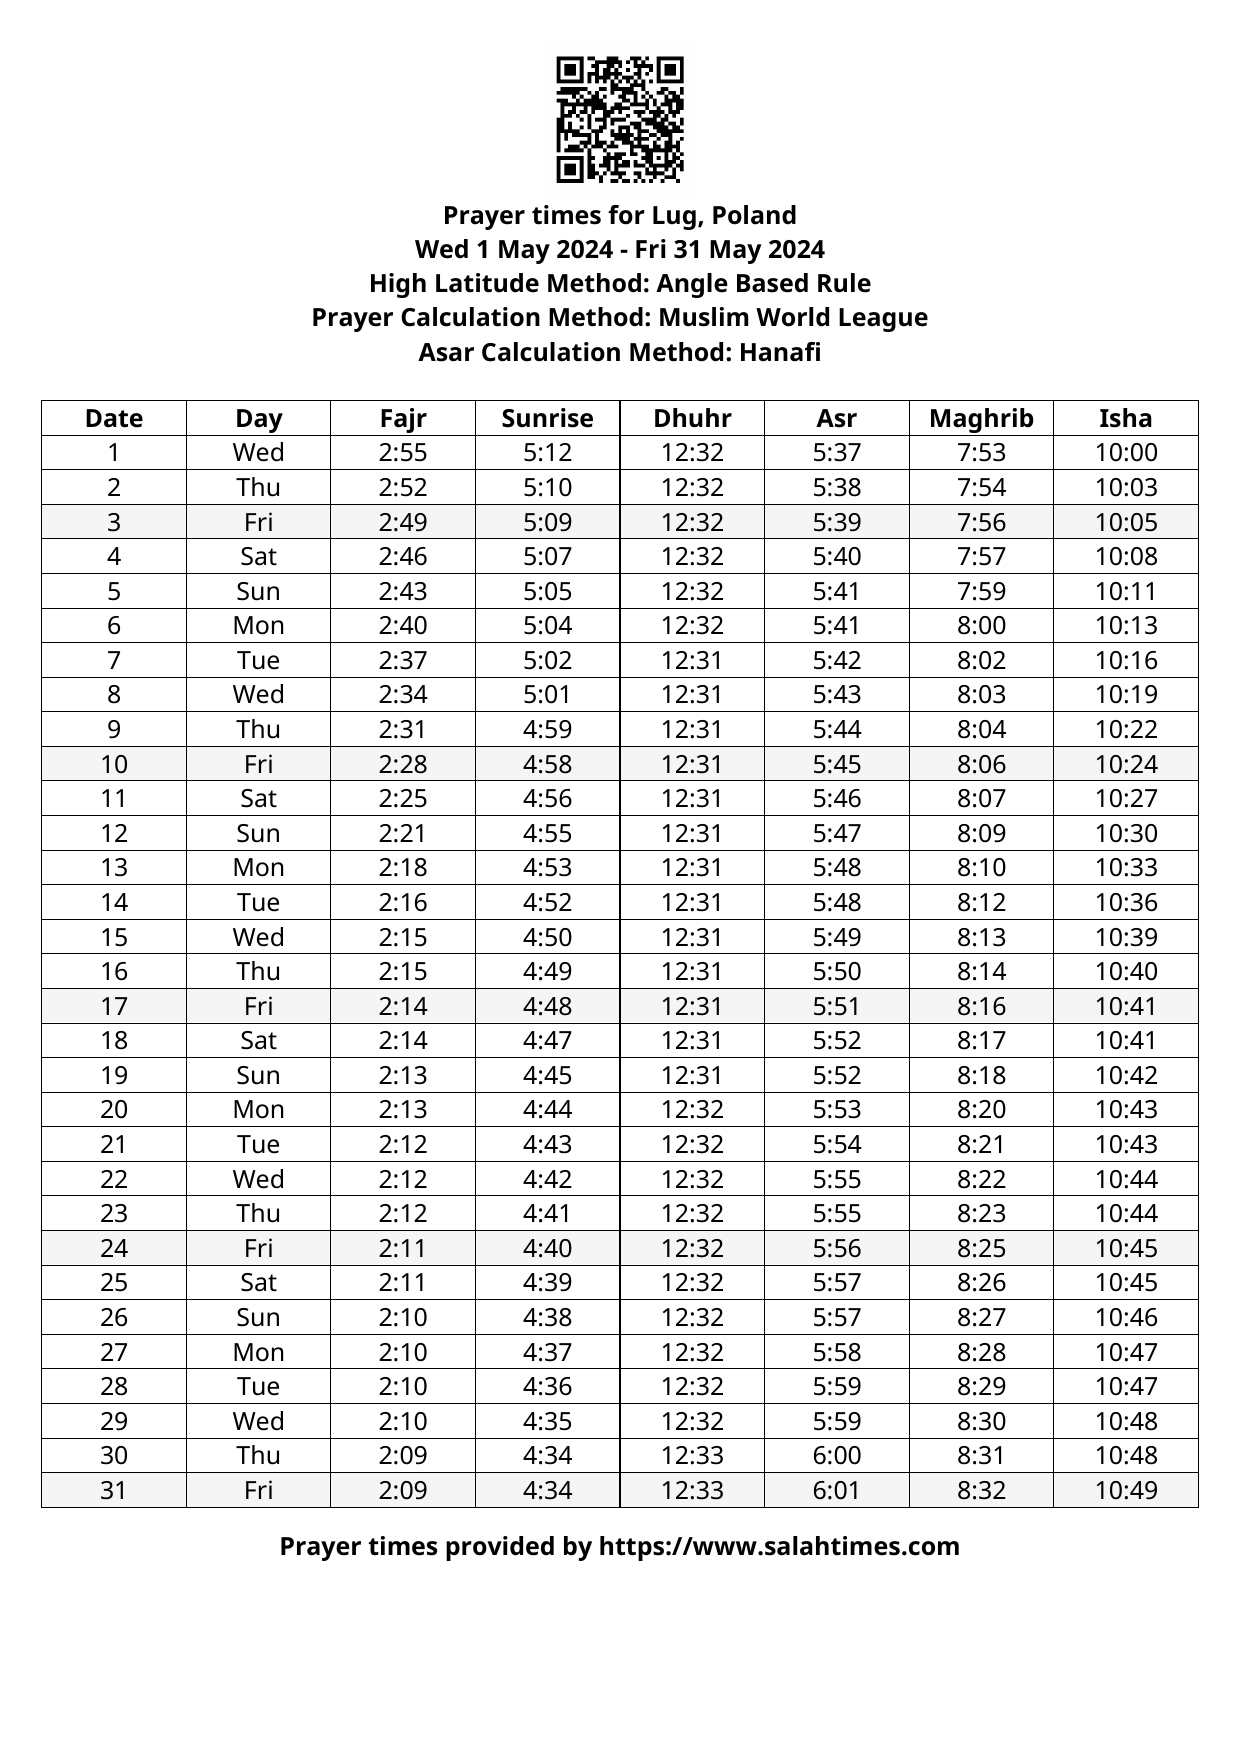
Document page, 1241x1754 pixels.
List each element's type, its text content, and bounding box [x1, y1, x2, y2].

table_cell 2:28 [331, 747, 475, 780]
table_cell 5:58 [765, 1335, 909, 1368]
table_cell 10:41 [1054, 989, 1198, 1022]
text Prayer times for Lug, Poland [42, 198, 1198, 232]
table_cell 16 [42, 954, 186, 988]
table_cell Thu [187, 470, 330, 504]
table_cell 26 [42, 1300, 186, 1334]
table_cell 12:32 [621, 1266, 764, 1299]
table_cell 2:15 [331, 920, 475, 953]
table_cell 8:10 [910, 851, 1053, 884]
table_cell 3 [42, 505, 186, 538]
table_cell 24 [42, 1231, 186, 1264]
table_cell 8:14 [910, 954, 1053, 988]
table_header Fajr [331, 401, 475, 434]
table_cell 5:37 [765, 436, 909, 469]
table_cell 8:28 [910, 1335, 1053, 1368]
table_cell 4:47 [476, 1024, 619, 1057]
table_cell Wed [187, 920, 330, 953]
table_cell 5:44 [765, 712, 909, 746]
table_cell 2:46 [331, 539, 475, 573]
table_cell 2:14 [331, 989, 475, 1022]
table_cell 8:18 [910, 1058, 1053, 1092]
table_cell Mon [187, 1335, 330, 1368]
table_cell 10:45 [1054, 1266, 1198, 1299]
table_cell 12:32 [621, 1404, 764, 1437]
table_cell 7:53 [910, 436, 1053, 469]
table_cell Mon [187, 609, 330, 642]
table_cell 7:57 [910, 539, 1053, 573]
table_cell 12:31 [621, 954, 764, 988]
table_cell 8:06 [910, 747, 1053, 780]
table_cell 10:08 [1054, 539, 1198, 573]
table_cell 12:32 [621, 1335, 764, 1368]
table_cell 10:49 [1054, 1473, 1198, 1507]
table_cell 4:39 [476, 1266, 619, 1299]
table_cell 5:40 [765, 539, 909, 573]
table_cell 8:25 [910, 1231, 1053, 1264]
table_cell Sun [187, 574, 330, 607]
table_cell 15 [42, 920, 186, 953]
table_header Maghrib [910, 401, 1053, 434]
table_cell 2:11 [331, 1266, 475, 1299]
table_cell 12:32 [621, 1369, 764, 1403]
table_cell 4:37 [476, 1335, 619, 1368]
table_cell 2:12 [331, 1162, 475, 1195]
table_cell 7:59 [910, 574, 1053, 607]
table_cell 8:21 [910, 1127, 1053, 1161]
table_cell 27 [42, 1335, 186, 1368]
text High Latitude Method: Angle Based Rule [42, 266, 1198, 300]
table_cell 5:47 [765, 816, 909, 849]
table_cell Fri [187, 747, 330, 780]
table_cell Fri [187, 505, 330, 538]
picture [542, 41, 699, 198]
table_cell 12:32 [621, 1093, 764, 1126]
table_cell 2:49 [331, 505, 475, 538]
table_cell 10:00 [1054, 436, 1198, 469]
table_cell Tue [187, 1127, 330, 1161]
table_cell 13 [42, 851, 186, 884]
table_cell 1 [42, 436, 186, 469]
table_cell 8:16 [910, 989, 1053, 1022]
table_cell 12:31 [621, 885, 764, 919]
table_cell 10:48 [1054, 1404, 1198, 1437]
table_cell 10:40 [1054, 954, 1198, 988]
table_cell 12:32 [621, 1196, 764, 1230]
table_header Isha [1054, 401, 1198, 434]
table_cell 12:31 [621, 851, 764, 884]
table_cell 10:45 [1054, 1231, 1198, 1264]
table_cell 12:32 [621, 1231, 764, 1264]
table_cell 2:31 [331, 712, 475, 746]
table_cell 7:54 [910, 470, 1053, 504]
table_cell 2:10 [331, 1369, 475, 1403]
table_cell 2:21 [331, 816, 475, 849]
table_cell 5:52 [765, 1058, 909, 1092]
table_cell 12:33 [621, 1439, 764, 1472]
table_cell 8:09 [910, 816, 1053, 849]
table_cell 10:03 [1054, 470, 1198, 504]
table_cell 6:01 [765, 1473, 909, 1507]
table_cell Tue [187, 643, 330, 677]
table_cell 12:32 [621, 1300, 764, 1334]
table_cell 8:26 [910, 1266, 1053, 1299]
table_cell Thu [187, 954, 330, 988]
table_cell 4:56 [476, 781, 619, 815]
table_cell 2:10 [331, 1300, 475, 1334]
table_cell 5:38 [765, 470, 909, 504]
table_cell 10:39 [1054, 920, 1198, 953]
table_cell 4:58 [476, 747, 619, 780]
table_cell 31 [42, 1473, 186, 1507]
table_cell Sun [187, 1300, 330, 1334]
table_cell 5:55 [765, 1162, 909, 1195]
table_cell 5:12 [476, 436, 619, 469]
table_cell 8:07 [910, 781, 1053, 815]
table_cell 5:50 [765, 954, 909, 988]
table_cell 4:55 [476, 816, 619, 849]
table_cell 5:52 [765, 1024, 909, 1057]
table_cell 12:31 [621, 816, 764, 849]
table_cell 12:31 [621, 747, 764, 780]
table_cell Thu [187, 1439, 330, 1472]
table_cell 10:46 [1054, 1300, 1198, 1334]
table_cell 8:31 [910, 1439, 1053, 1472]
table_cell 5:54 [765, 1127, 909, 1161]
table_cell 10:11 [1054, 574, 1198, 607]
table_cell 5:43 [765, 678, 909, 711]
table_cell 2:37 [331, 643, 475, 677]
table_cell 10:47 [1054, 1335, 1198, 1368]
table_cell Fri [187, 1473, 330, 1507]
table_cell 10:30 [1054, 816, 1198, 849]
table_cell 2:12 [331, 1196, 475, 1230]
table_cell 11 [42, 781, 186, 815]
table_cell 12:31 [621, 989, 764, 1022]
table_cell 2:15 [331, 954, 475, 988]
table_cell 7 [42, 643, 186, 677]
table_cell 4:59 [476, 712, 619, 746]
table_cell 5:45 [765, 747, 909, 780]
table_cell Sun [187, 816, 330, 849]
table_cell 4:34 [476, 1439, 619, 1472]
table_cell 19 [42, 1058, 186, 1092]
table_cell 5:55 [765, 1196, 909, 1230]
table_cell 4:34 [476, 1473, 619, 1507]
table_cell 12:32 [621, 470, 764, 504]
table_cell 29 [42, 1404, 186, 1437]
table_cell 4:52 [476, 885, 619, 919]
table_cell 12:32 [621, 574, 764, 607]
table_cell 6:00 [765, 1439, 909, 1472]
table_cell 2:10 [331, 1335, 475, 1368]
table_cell 12:31 [621, 712, 764, 746]
table_cell 12:33 [621, 1473, 764, 1507]
table_cell 12:31 [621, 1024, 764, 1057]
table_cell 5:39 [765, 505, 909, 538]
table_header Date [42, 401, 186, 434]
table_cell 2:52 [331, 470, 475, 504]
table_cell 12:31 [621, 1058, 764, 1092]
table_cell 21 [42, 1127, 186, 1161]
table_cell 5:04 [476, 609, 619, 642]
table_cell 4:50 [476, 920, 619, 953]
table_cell 12 [42, 816, 186, 849]
table_cell 28 [42, 1369, 186, 1403]
table_cell 8:03 [910, 678, 1053, 711]
table_cell 10:33 [1054, 851, 1198, 884]
table_cell 5:42 [765, 643, 909, 677]
table_cell 4 [42, 539, 186, 573]
table_cell 12:32 [621, 609, 764, 642]
table_cell 5:46 [765, 781, 909, 815]
table_cell 12:32 [621, 1127, 764, 1161]
table_cell 10:44 [1054, 1162, 1198, 1195]
table_cell 17 [42, 989, 186, 1022]
table_cell 2:13 [331, 1058, 475, 1092]
table_cell 2:09 [331, 1473, 475, 1507]
table_cell 12:32 [621, 1162, 764, 1195]
table_cell 10:43 [1054, 1093, 1198, 1126]
table_cell Thu [187, 712, 330, 746]
table_cell 5:57 [765, 1266, 909, 1299]
table_cell 4:49 [476, 954, 619, 988]
table_cell 2:11 [331, 1231, 475, 1264]
table_header Dhuhr [621, 401, 764, 434]
table_cell 10:36 [1054, 885, 1198, 919]
table_cell 4:42 [476, 1162, 619, 1195]
table_cell 2:14 [331, 1024, 475, 1057]
table_cell 10:44 [1054, 1196, 1198, 1230]
table_cell 12:31 [621, 781, 764, 815]
table_cell 5:09 [476, 505, 619, 538]
table_cell 4:43 [476, 1127, 619, 1161]
table_cell Tue [187, 885, 330, 919]
table_cell 8:32 [910, 1473, 1053, 1507]
table_cell Mon [187, 1093, 330, 1126]
table_cell 2:13 [331, 1093, 475, 1126]
table_cell 2:12 [331, 1127, 475, 1161]
table_cell Fri [187, 1231, 330, 1264]
table_cell 2:34 [331, 678, 475, 711]
table_cell 9 [42, 712, 186, 746]
table_cell 23 [42, 1196, 186, 1230]
text Asar Calculation Method: Hanafi [42, 334, 1198, 368]
table_cell 12:31 [621, 920, 764, 953]
table_cell 8:27 [910, 1300, 1053, 1334]
table_cell 5:10 [476, 470, 619, 504]
table_cell 4:38 [476, 1300, 619, 1334]
table_cell 5 [42, 574, 186, 607]
table_cell 8:04 [910, 712, 1053, 746]
table_cell 4:40 [476, 1231, 619, 1264]
table_cell 30 [42, 1439, 186, 1472]
table_cell Sat [187, 539, 330, 573]
table_cell 2:40 [331, 609, 475, 642]
table_cell 5:01 [476, 678, 619, 711]
table_cell 4:36 [476, 1369, 619, 1403]
table_header Asr [765, 401, 909, 434]
table_cell 10:27 [1054, 781, 1198, 815]
table_cell 5:57 [765, 1300, 909, 1334]
table_cell 5:41 [765, 574, 909, 607]
text Prayer times provided by https://www.salahtimes.com [42, 1528, 1198, 1563]
table_cell 18 [42, 1024, 186, 1057]
table_cell 2:09 [331, 1439, 475, 1472]
table_cell 4:53 [476, 851, 619, 884]
table_cell 8:13 [910, 920, 1053, 953]
table_cell 8:20 [910, 1093, 1053, 1126]
table_cell 8:30 [910, 1404, 1053, 1437]
table_cell 5:07 [476, 539, 619, 573]
table_cell Tue [187, 1369, 330, 1403]
table_cell 8:23 [910, 1196, 1053, 1230]
table_cell 2:25 [331, 781, 475, 815]
table_cell 10:19 [1054, 678, 1198, 711]
table_cell 5:56 [765, 1231, 909, 1264]
table_cell 6 [42, 609, 186, 642]
table_cell 2:55 [331, 436, 475, 469]
table_cell 8:02 [910, 643, 1053, 677]
table_cell Sun [187, 1058, 330, 1092]
table_cell 4:41 [476, 1196, 619, 1230]
table_cell 14 [42, 885, 186, 919]
table_cell Fri [187, 989, 330, 1022]
table_cell 2:16 [331, 885, 475, 919]
table_cell 5:59 [765, 1404, 909, 1437]
table_cell 7:56 [910, 505, 1053, 538]
table_cell 2:10 [331, 1404, 475, 1437]
table_cell Thu [187, 1196, 330, 1230]
table_cell 25 [42, 1266, 186, 1299]
table_cell 10:43 [1054, 1127, 1198, 1161]
table_cell Sat [187, 1266, 330, 1299]
table_cell 8:00 [910, 609, 1053, 642]
table_cell 4:35 [476, 1404, 619, 1437]
text Wed 1 May 2024 - Fri 31 May 2024 [42, 232, 1198, 266]
table_cell 5:53 [765, 1093, 909, 1126]
table_cell 8 [42, 678, 186, 711]
table_cell 5:59 [765, 1369, 909, 1403]
table_cell 8:17 [910, 1024, 1053, 1057]
table_cell Wed [187, 678, 330, 711]
table_cell 12:31 [621, 678, 764, 711]
table_cell 10:05 [1054, 505, 1198, 538]
table_cell 5:48 [765, 851, 909, 884]
table_cell 12:32 [621, 505, 764, 538]
table_cell 10:42 [1054, 1058, 1198, 1092]
table_cell Mon [187, 851, 330, 884]
table_cell Sat [187, 781, 330, 815]
table_cell 22 [42, 1162, 186, 1195]
table_cell 8:22 [910, 1162, 1053, 1195]
table_cell 4:45 [476, 1058, 619, 1092]
table_cell 12:32 [621, 436, 764, 469]
table_cell 8:12 [910, 885, 1053, 919]
table_cell 2:18 [331, 851, 475, 884]
table_cell 5:48 [765, 885, 909, 919]
table_cell 5:02 [476, 643, 619, 677]
table_header Day [187, 401, 330, 434]
table_cell 12:31 [621, 643, 764, 677]
table_cell Wed [187, 1404, 330, 1437]
table_cell 10:47 [1054, 1369, 1198, 1403]
table_cell Sat [187, 1024, 330, 1057]
table_cell 10:48 [1054, 1439, 1198, 1472]
table_cell 20 [42, 1093, 186, 1126]
table_cell 10:16 [1054, 643, 1198, 677]
table_cell 5:05 [476, 574, 619, 607]
table_cell 4:48 [476, 989, 619, 1022]
table_cell 4:44 [476, 1093, 619, 1126]
table_cell 10:22 [1054, 712, 1198, 746]
table_cell 2:43 [331, 574, 475, 607]
table_cell Wed [187, 1162, 330, 1195]
table_cell 5:41 [765, 609, 909, 642]
text Prayer Calculation Method: Muslim World League [42, 300, 1198, 334]
table_cell 12:32 [621, 539, 764, 573]
table_cell 8:29 [910, 1369, 1053, 1403]
table_header Sunrise [476, 401, 619, 434]
table_cell 2 [42, 470, 186, 504]
table_cell 10:41 [1054, 1024, 1198, 1057]
table_cell 10:24 [1054, 747, 1198, 780]
table_cell Wed [187, 436, 330, 469]
table_cell 5:51 [765, 989, 909, 1022]
table_cell 5:49 [765, 920, 909, 953]
table_cell 10:13 [1054, 609, 1198, 642]
table_cell 10 [42, 747, 186, 780]
